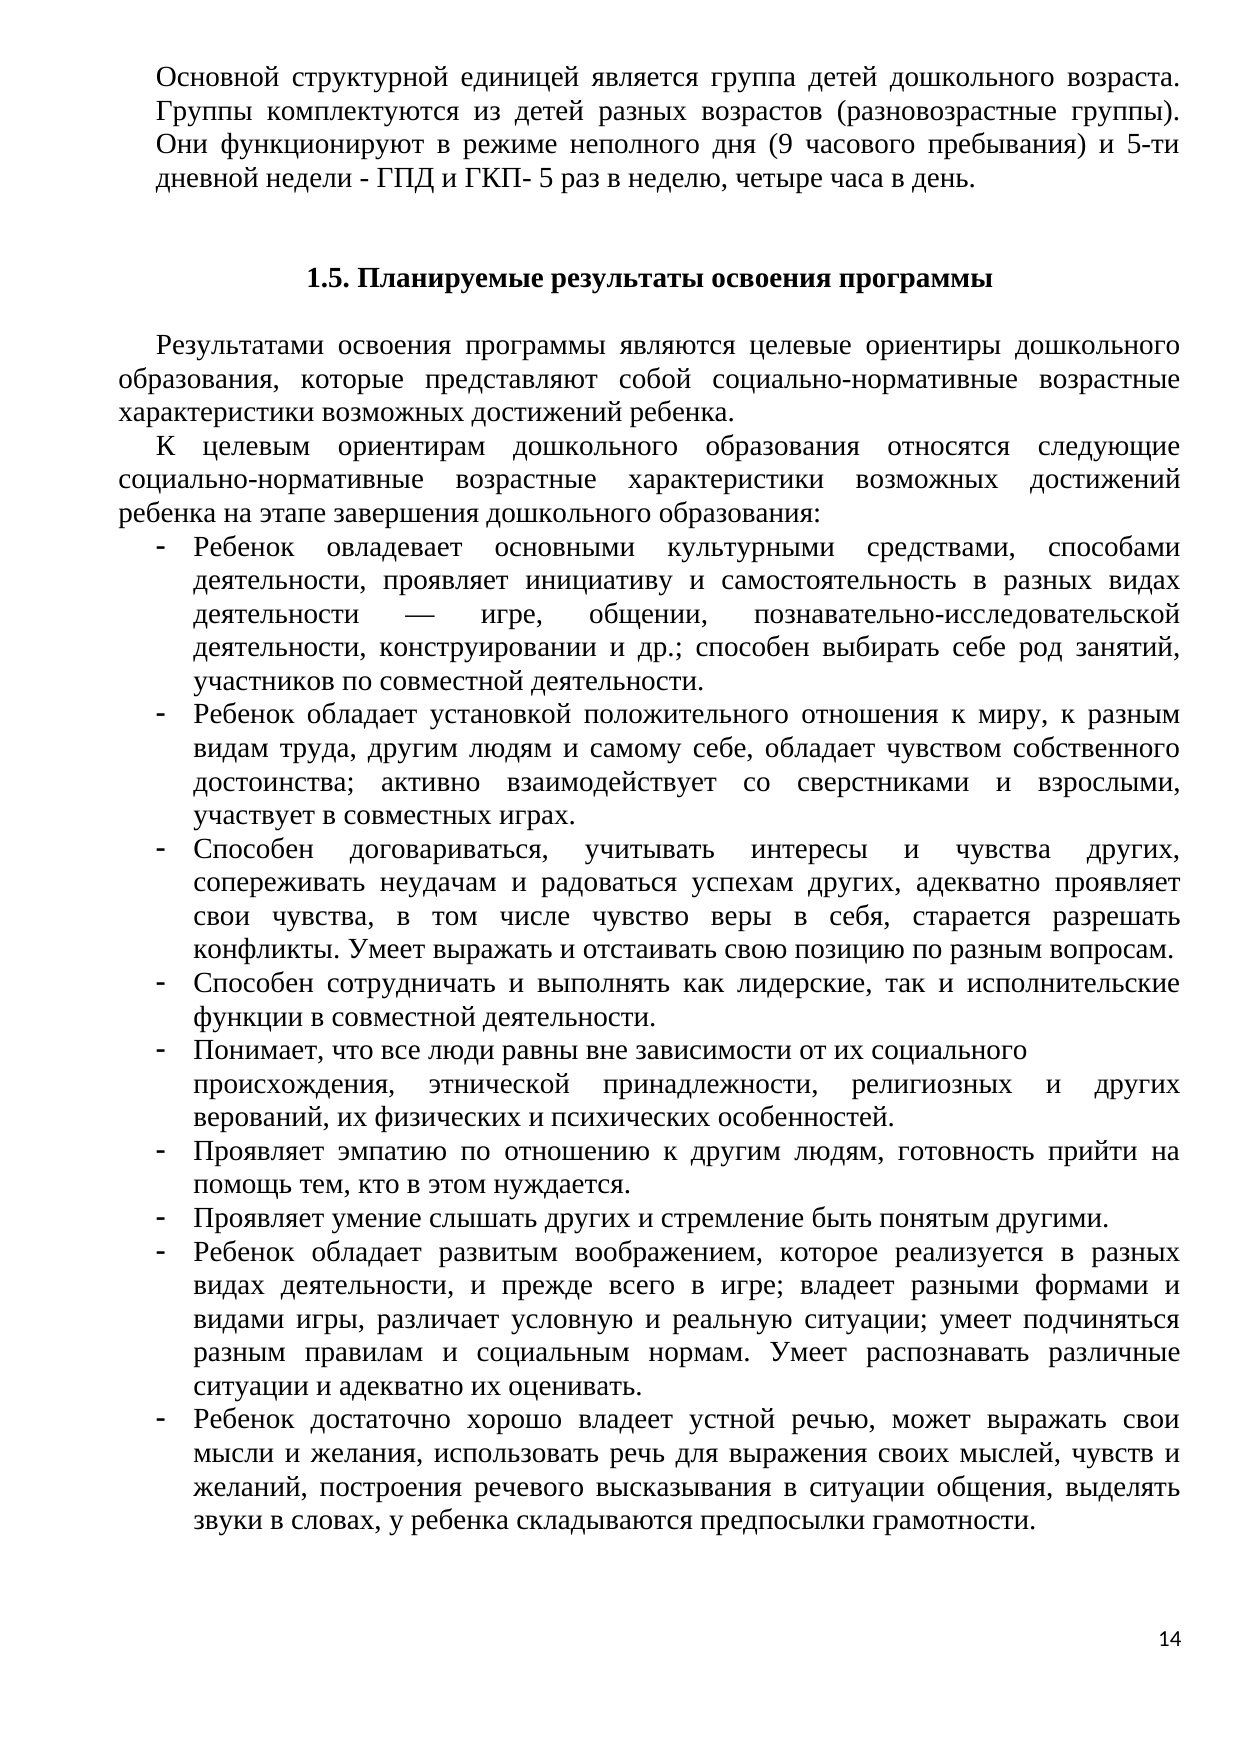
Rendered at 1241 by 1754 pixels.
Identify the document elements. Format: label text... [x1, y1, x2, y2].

list Способен сотрудничать и выполнять как лидерские, так и исполнительские функции в совместной деятельности. [156, 965, 1181, 1032]
list Способен договариваться, учитывать интересы и чувства других, сопереживать неудачам и радоваться успехам других, адекватно проявляет свои чувства, в том числе чувство веры в себя, старается разрешать конфликты. Умеет выражать и отстаивать свою позицию по разным вопросам. [156, 831, 1181, 965]
text происхождения, этнической принадлежности, религиозных и других верований, их физических и психических особенностей. [193, 1066, 1181, 1133]
list Ребенок достаточно хорошо владеет устной речью, может выражать свои мысли и желания, использовать речь для выражения своих мыслей, чувств и желаний, построения речевого высказывания в ситуации общения, выделять звуки в словах, у ребенка складываются предпосылки грамотности. [156, 1402, 1181, 1536]
list Ребенок овладевает основными культурными средствами, способами деятельности, проявляет инициативу и самостоятельность в разных видах деятельности — игре, общении, познавательно-исследовательской деятельности, конструировании и др.; способен выбирать себе род занятий, участников по совместной деятельности. [156, 529, 1181, 696]
text Основной структурной единицей является группа детей дошкольного возраста. Группы комплектуются из детей разных возрастов (разновозрастные группы). Они функционируют в режиме неполного дня (9 часового пребывания) и 5-ти дневной недели - ГПД и ГКП- 5 раз в неделю, четыре часа в день. [156, 59, 1181, 193]
list Проявляет умение слышать других и стремление быть понятым другими. [156, 1200, 1181, 1234]
list Понимает, что все люди равны вне зависимости от их социального [156, 1032, 1181, 1066]
text Результатами освоения программы являются целевые ориентиры дошкольного образования, которые представляют собой социально-нормативные возрастные характеристики возможных достижений ребенка. [118, 327, 1181, 428]
text 1.5. Планируемые результаты освоения программы [118, 260, 1181, 294]
list Ребенок обладает установкой положительного отношения к миру, к разным видам труда, другим людям и самому себе, обладает чувством собственного достоинства; активно взаимодействует со сверстниками и взрослыми, участвует в совместных играх. [156, 696, 1181, 831]
list Ребенок обладает развитым воображением, которое реализуется в разных видах деятельности, и прежде всего в игре; владеет разными формами и видами игры, различает условную и реальную ситуации; умеет подчиняться разным правилам и социальным нормам. Умеет распознавать различные ситуации и адекватно их оценивать. [156, 1234, 1181, 1402]
list Проявляет эмпатию по отношению к другим людям, готовность прийти на помощь тем, кто в этом нуждается. [156, 1133, 1181, 1200]
text К целевым ориентирам дошкольного образования относятся следующие социально-нормативные возрастные характеристики возможных достижений ребенка на этапе завершения дошкольного образования: [118, 428, 1181, 529]
